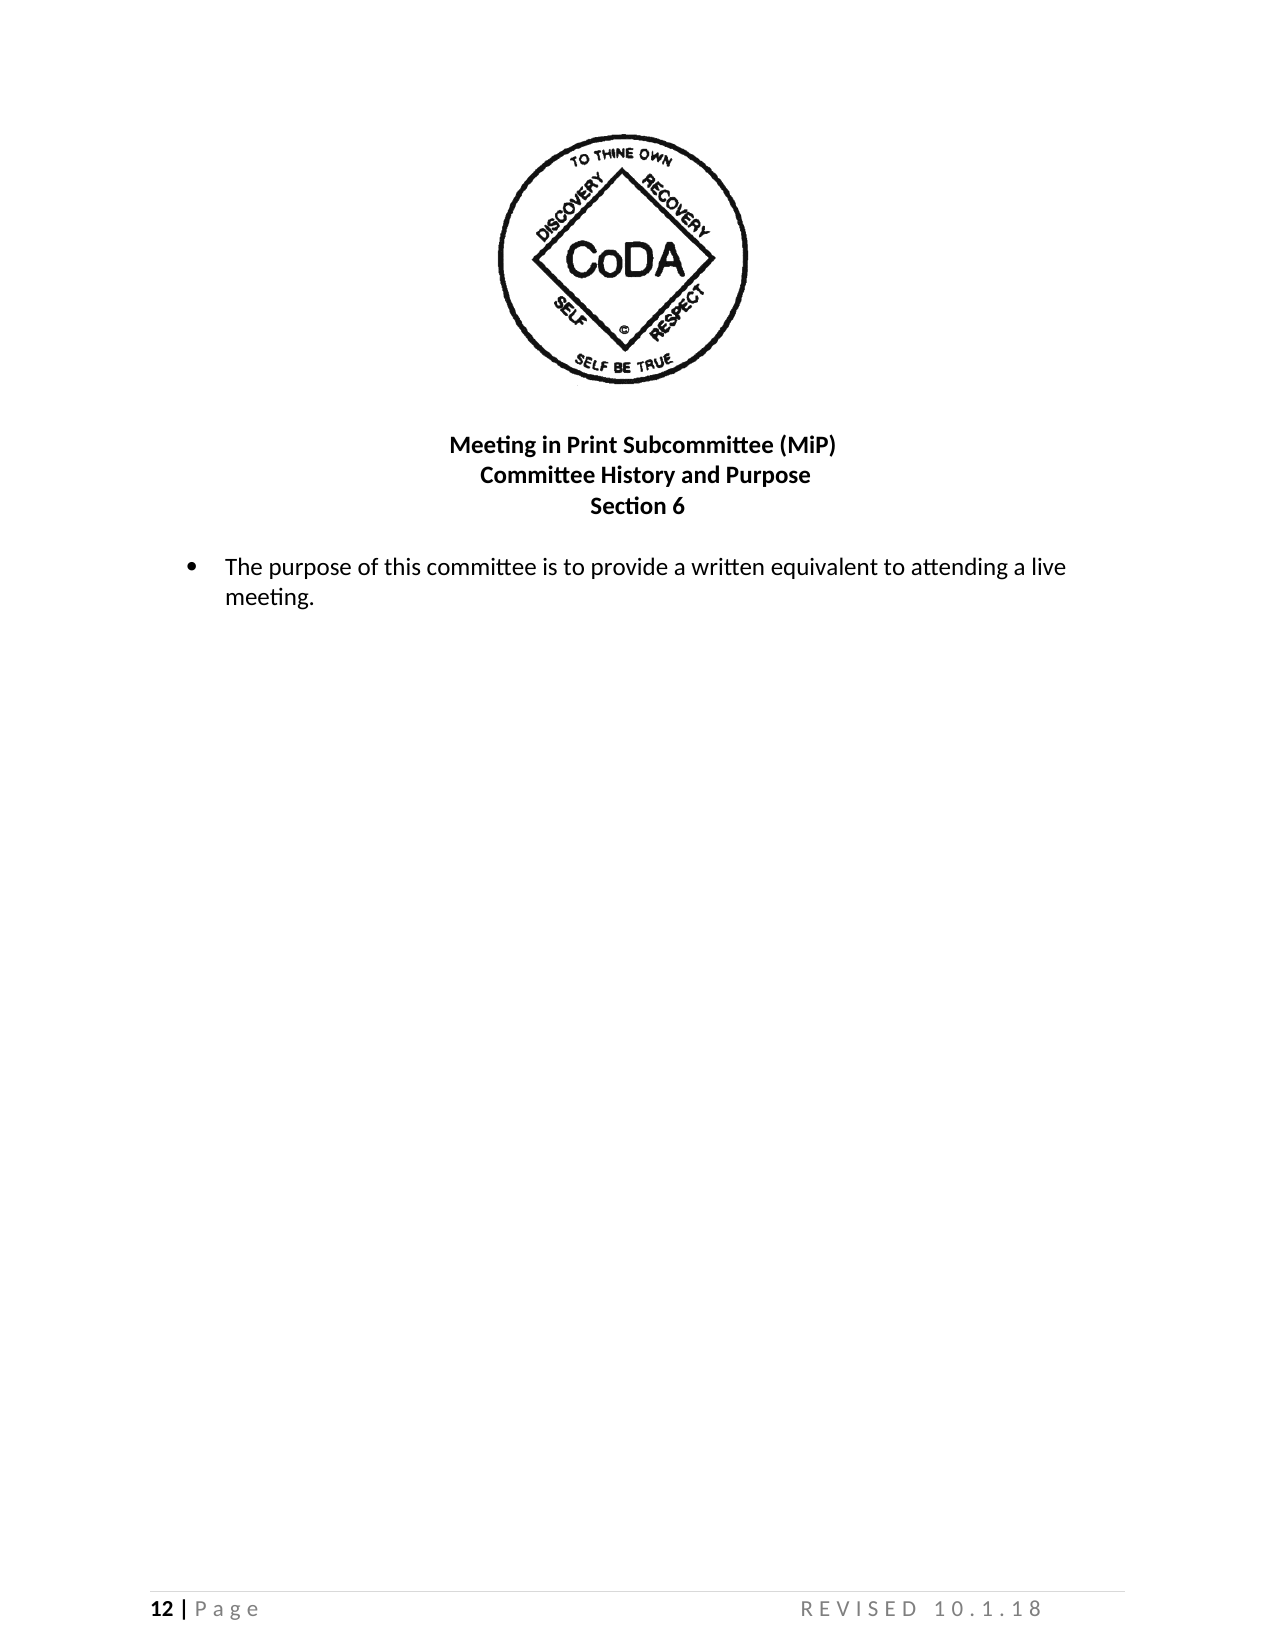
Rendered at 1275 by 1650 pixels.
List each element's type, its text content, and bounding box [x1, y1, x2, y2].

subtitle Meeting in Print Subcommittee (MiP) Committee History and Purpose [160, 429, 1125, 490]
list The purpose of this committee is to provide a written equivalent to attending a live meeting. [187, 551, 1125, 612]
title Section 6 [150, 490, 1125, 520]
picture [480, 113, 759, 389]
